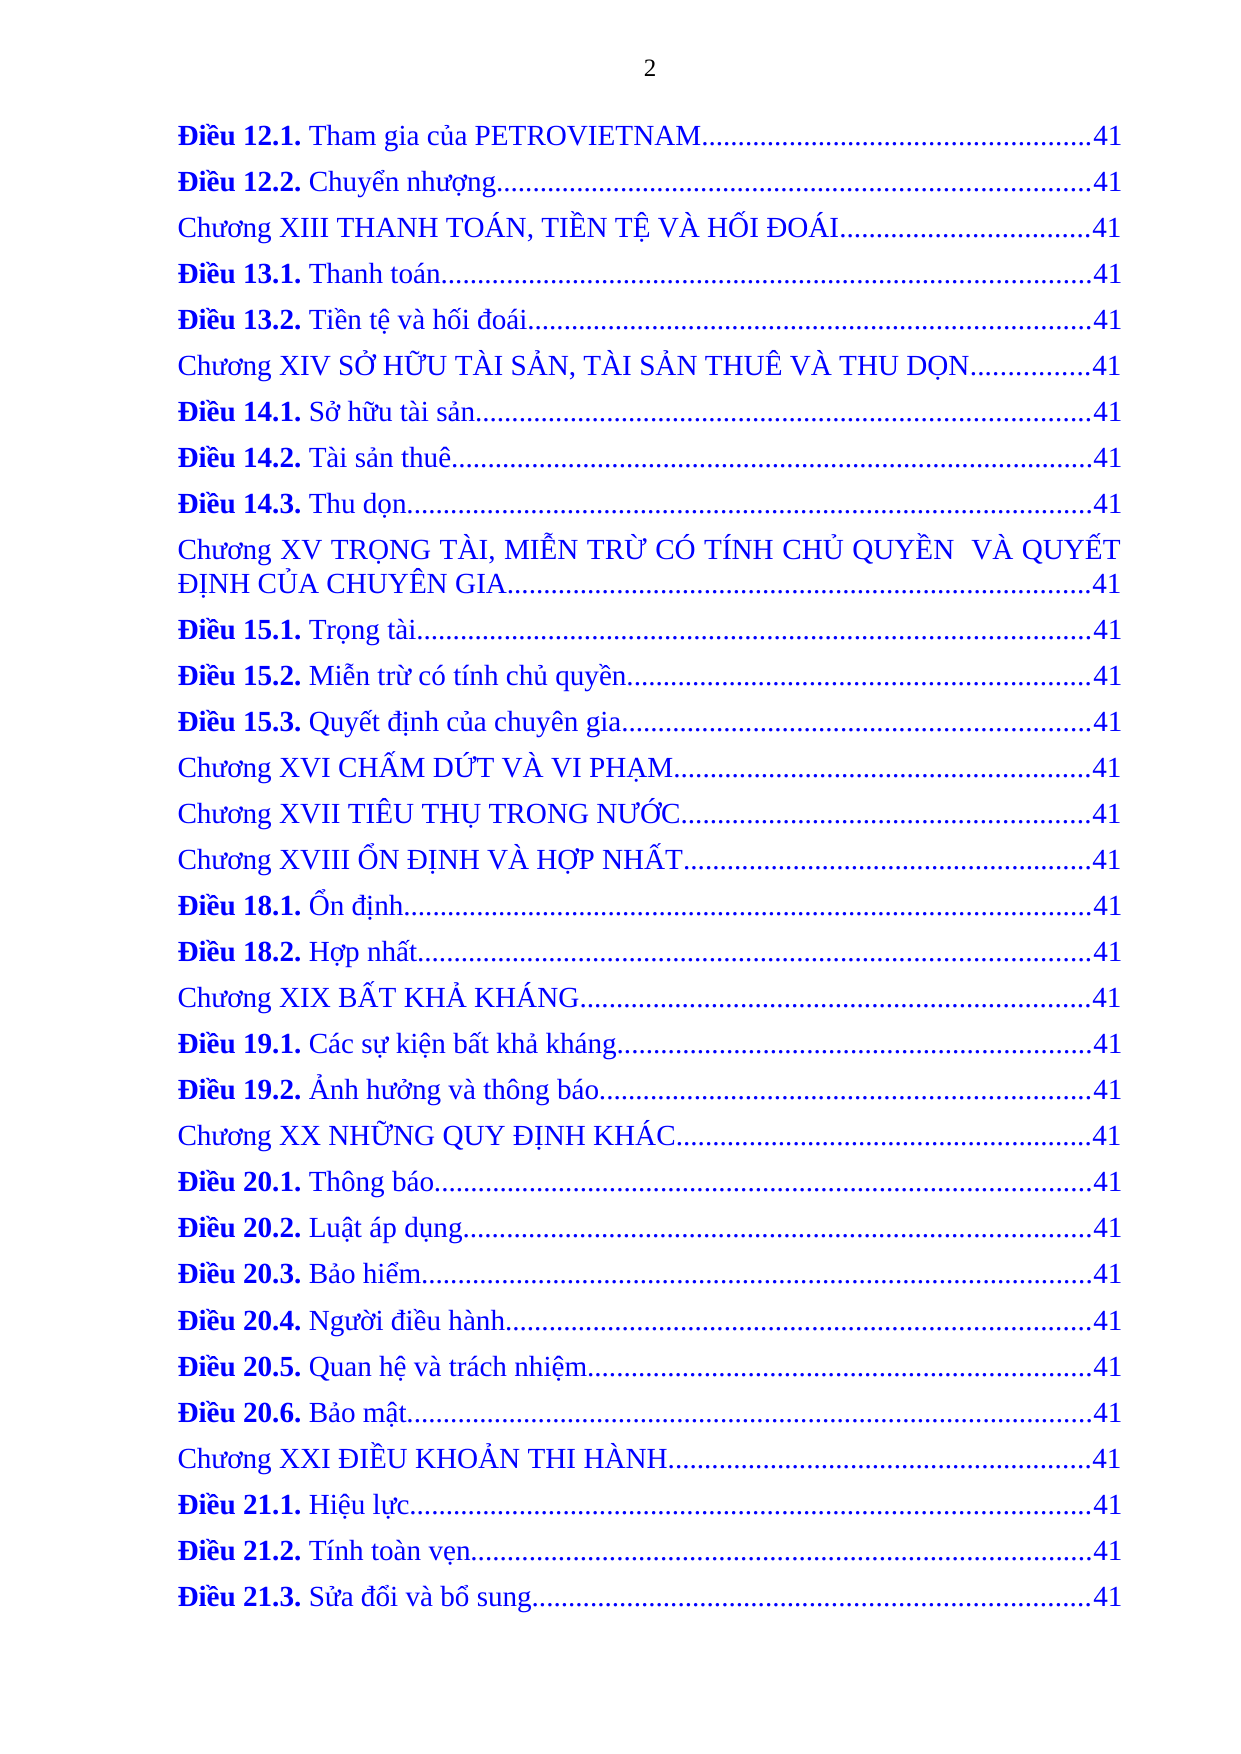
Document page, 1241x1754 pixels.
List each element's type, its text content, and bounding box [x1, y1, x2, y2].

text Chương XVIII ỔN ĐỊNH VÀ HỢP NHẤT 41 [177, 842, 1122, 876]
text Chương XVII TIÊU THỤ TRONG NƯỚC 41 [177, 796, 1122, 830]
text Điều 13.2. Tiền tệ và hối đoái 41 [177, 302, 1122, 336]
text Chương XIV SỞ HỮU TÀI SẢN, TÀI SẢN THUÊ VÀ THU DỌN 41 [177, 348, 1122, 382]
text Điều 19.1. Các sự kiện bất khả kháng 41 [177, 1026, 1122, 1060]
text Điều 14.2. Tài sản thuê 41 [177, 440, 1122, 474]
text Điều 21.3. Sửa đổi và bổ sung 41 [177, 1579, 1122, 1612]
text Điều 15.1. Trọng tài 41 [177, 612, 1122, 646]
text Điều 20.5. Quan hệ và trách nhiệm 41 [177, 1349, 1122, 1382]
text Chương XIX BẤT KHẢ KHÁNG 41 [177, 980, 1122, 1014]
text Chương XV TRỌNG TÀI, MIỄN TRỪ CÓ TÍNH CHỦ QUYỀN VÀ QUYẾT ĐỊNH CỦA CHUYÊN GIA 41 [177, 532, 1122, 599]
text Điều 21.2. Tính toàn vẹn 41 [177, 1533, 1122, 1566]
text Điều 18.1. Ổn định 41 [177, 888, 1122, 922]
text Điều 12.2. Chuyển nhượng 41 [177, 164, 1122, 198]
text Điều 20.3. Bảo hiểm 41 [177, 1257, 1122, 1290]
text Chương XXI ĐIỀU KHOẢN THI HÀNH 41 [177, 1441, 1122, 1474]
text Điều 15.3. Quyết định của chuyên gia 41 [177, 704, 1122, 738]
text Điều 15.2. Miễn trừ có tính chủ quyền 41 [177, 658, 1122, 692]
text Điều 21.1. Hiệu lực 41 [177, 1487, 1122, 1520]
text Điều 14.1. Sở hữu tài sản 41 [177, 394, 1122, 428]
text Điều 20.4. Người điều hành 41 [177, 1303, 1122, 1336]
text Điều 20.2. Luật áp dụng 41 [177, 1211, 1122, 1244]
text Điều 20.6. Bảo mật 41 [177, 1395, 1122, 1428]
text Điều 13.1. Thanh toán 41 [177, 256, 1122, 290]
text Chương XVI CHẤM DỨT VÀ VI PHẠM 41 [177, 750, 1122, 784]
text Điều 20.1. Thông báo 41 [177, 1164, 1122, 1198]
text Điều 14.3. Thu dọn 41 [177, 486, 1122, 520]
text Điều 12.1. Tham gia của PETROVIETNAM 41 [177, 118, 1122, 152]
text Điều 18.2. Hợp nhất 41 [177, 934, 1122, 968]
text Điều 19.2. Ảnh hưởng và thông báo 41 [177, 1072, 1122, 1106]
text Chương XIII THANH TOÁN, TIỀN TỆ VÀ HỐI ĐOÁI 41 [177, 210, 1122, 244]
text Chương XX NHỮNG QUY ĐỊNH KHÁC 41 [177, 1118, 1122, 1152]
